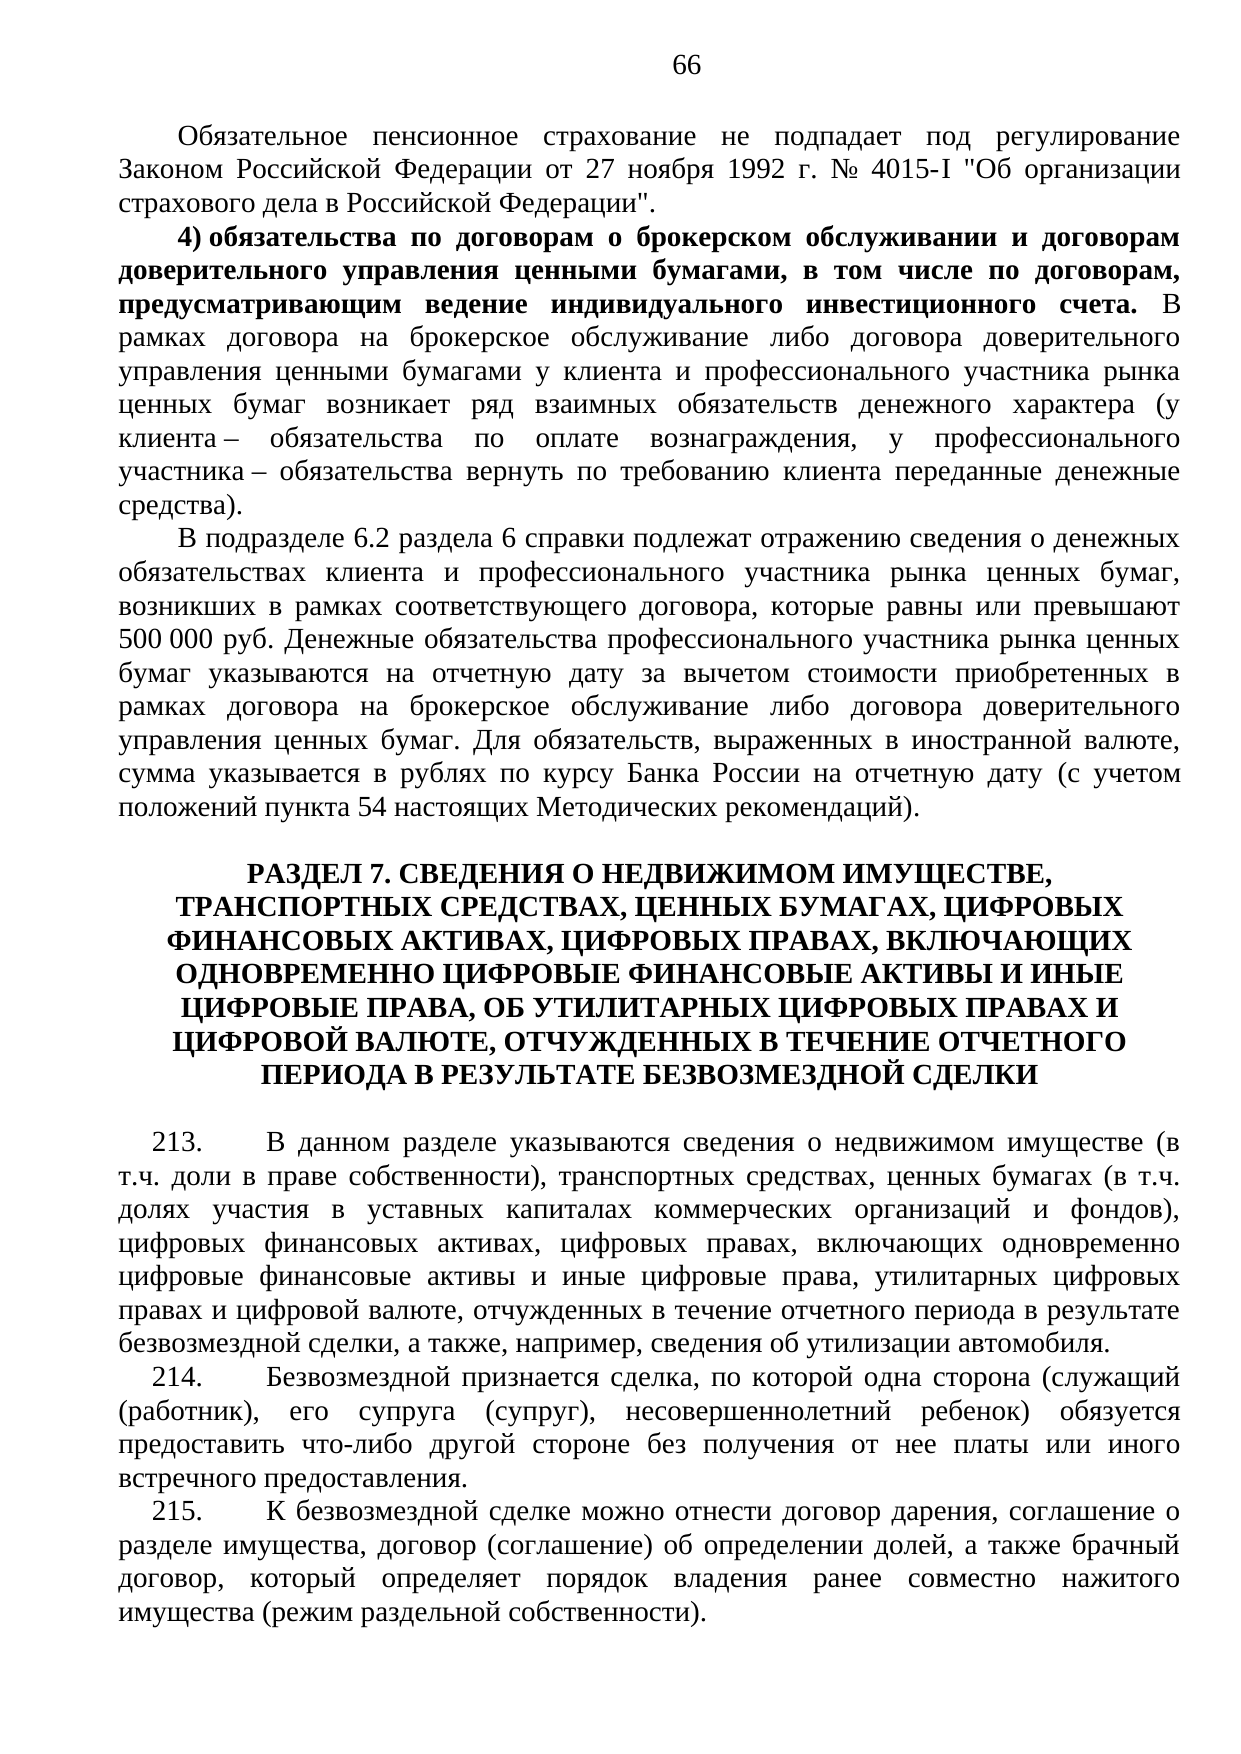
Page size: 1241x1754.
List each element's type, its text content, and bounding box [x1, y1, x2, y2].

text РАЗДЕЛ 7. СВЕДЕНИЯ О НЕДВИЖИМОМ ИМУЩЕСТВЕ, ТРАНСПОРТНЫХ СРЕДСТВАХ, ЦЕННЫХ БУМАГАХ, ЦИФРОВЫХ ФИНАНСОВЫХ АКТИВАХ, ЦИФРОВЫХ ПРАВАХ, ВКЛЮЧАЮЩИХ ОДНОВРЕМЕННО ЦИФРОВЫЕ ФИНАНСОВЫЕ АКТИВЫ И ИНЫЕ ЦИФРОВЫЕ ПРАВА, ОБ УТИЛИТАРНЫХ ЦИФРОВЫХ ПРАВАХ И ЦИФРОВОЙ ВАЛЮТЕ, ОТЧУЖДЕННЫХ В ТЕЧЕНИЕ ОТЧЕТНОГО ПЕРИОДА В РЕЗУЛЬТАТЕ БЕЗВОЗМЕЗДНОЙ СДЕЛКИ [118, 856, 1181, 1091]
text Обязательное пенсионное страхование не подпадает под регулирование Законом Российской Федерации от 27 ноября 1992 г. № 4015-I "Об организации страхового дела в Российской Федерации". [118, 118, 1181, 219]
list Безвозмездной признается сделка, по которой одна сторона (служащий (работник), его супруга (супруг), несовершеннолетний ребенок) обязуется предоставить что-либо другой стороне без получения от нее платы или иного встречного предоставления. [118, 1359, 1181, 1493]
list К безвозмездной сделке можно отнести договор дарения, соглашение о разделе имущества, договор (соглашение) об определении долей, а также брачный договор, который определяет порядок владения ранее совместно нажитого имущества (режим раздельной собственности). [118, 1493, 1181, 1627]
text 4) обязательства по договорам о брокерском обслуживании и договорам доверительного управления ценными бумагами, в том числе по договорам, предусматривающим ведение индивидуального инвестиционного счета. В рамках договора на брокерское обслуживание либо договора доверительного управления ценными бумагами у клиента и профессионального участника рынка ценных бумаг возникает ряд взаимных обязательств денежного характера (у клиента – обязательства по оплате вознаграждения, у профессионального участника – обязательства вернуть по требованию клиента переданные денежные средства). [118, 219, 1181, 521]
text В подразделе 6.2 раздела 6 справки подлежат отражению сведения о денежных обязательствах клиента и профессионального участника рынка ценных бумаг, возникших в рамках соответствующего договора, которые равны или превышают 500 000 руб. Денежные обязательства профессионального участника рынка ценных бумаг указываются на отчетную дату за вычетом стоимости приобретенных в рамках договора на брокерское обслуживание либо договора доверительного управления ценных бумаг. Для обязательств, выраженных в иностранной валюте, сумма указывается в рублях по курсу Банка России на отчетную дату (с учетом положений пункта 54 настоящих Методических рекомендаций). [118, 521, 1181, 822]
list В данном разделе указываются сведения о недвижимом имуществе (в т.ч. доли в праве собственности), транспортных средствах, ценных бумагах (в т.ч. долях участия в уставных капиталах коммерческих организаций и фондов), цифровых финансовых активах, цифровых правах, включающих одновременно цифровые финансовые активы и иные цифровые права, утилитарных цифровых правах и цифровой валюте, отчужденных в течение отчетного периода в результате безвозмездной сделки, а также, например, сведения об утилизации автомобиля. [118, 1124, 1181, 1359]
